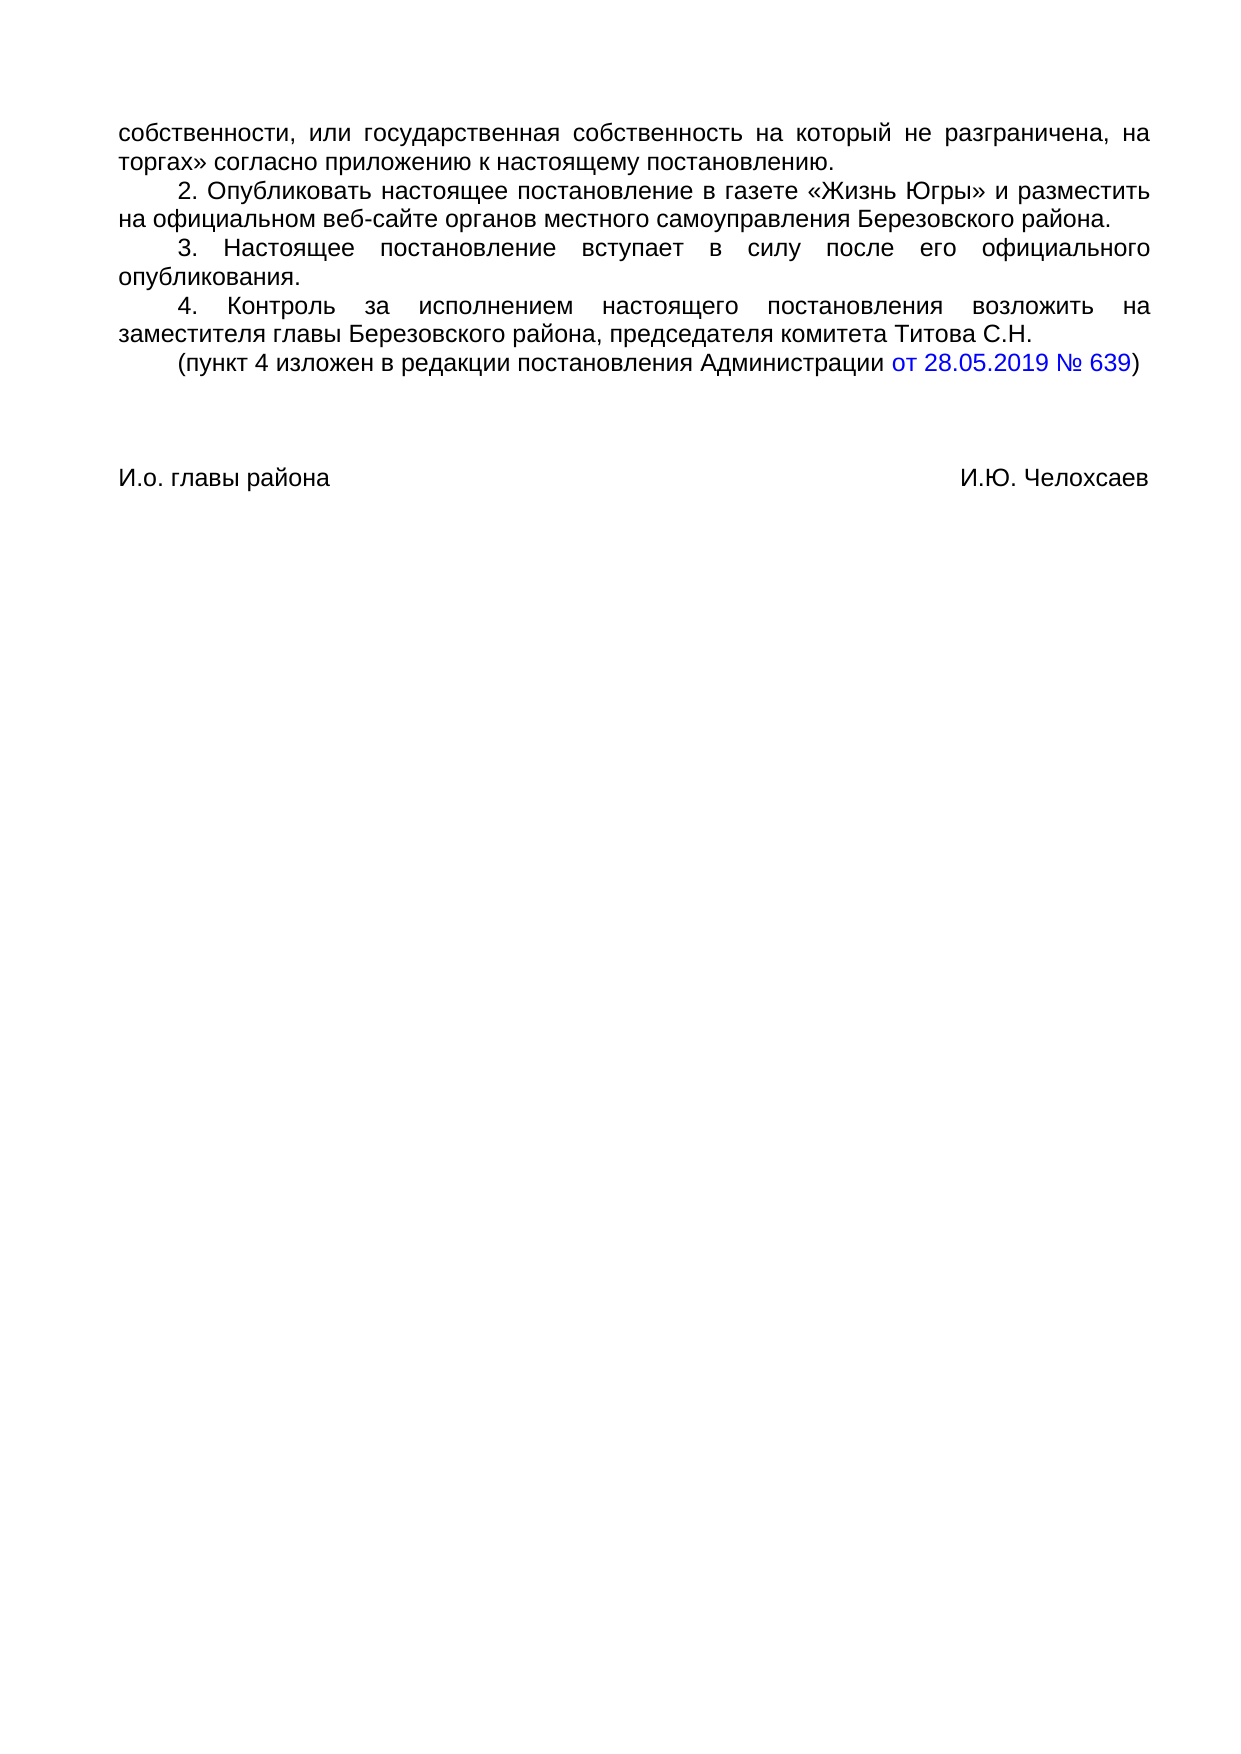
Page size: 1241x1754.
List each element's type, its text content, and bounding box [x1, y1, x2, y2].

text 2. Опубликовать настоящее постановление в газете «Жизнь Югры» и разместить на официальном веб-сайте органов местного самоуправления Березовского района. [118, 176, 1152, 233]
text (пункт 4 изложен в редакции постановления Администрации от 28.05.2019 № 639) [118, 348, 1152, 377]
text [118, 118, 1152, 176]
text 3. Настоящее постановление вступает в силу после его официального опубликования. [118, 233, 1152, 291]
text И.о. главы района И.Ю. Челохсаев [118, 463, 1152, 492]
text 4. Контроль за исполнением настоящего постановления возложить на заместителя главы Березовского района, председателя комитета Титова С.Н. [118, 291, 1152, 348]
